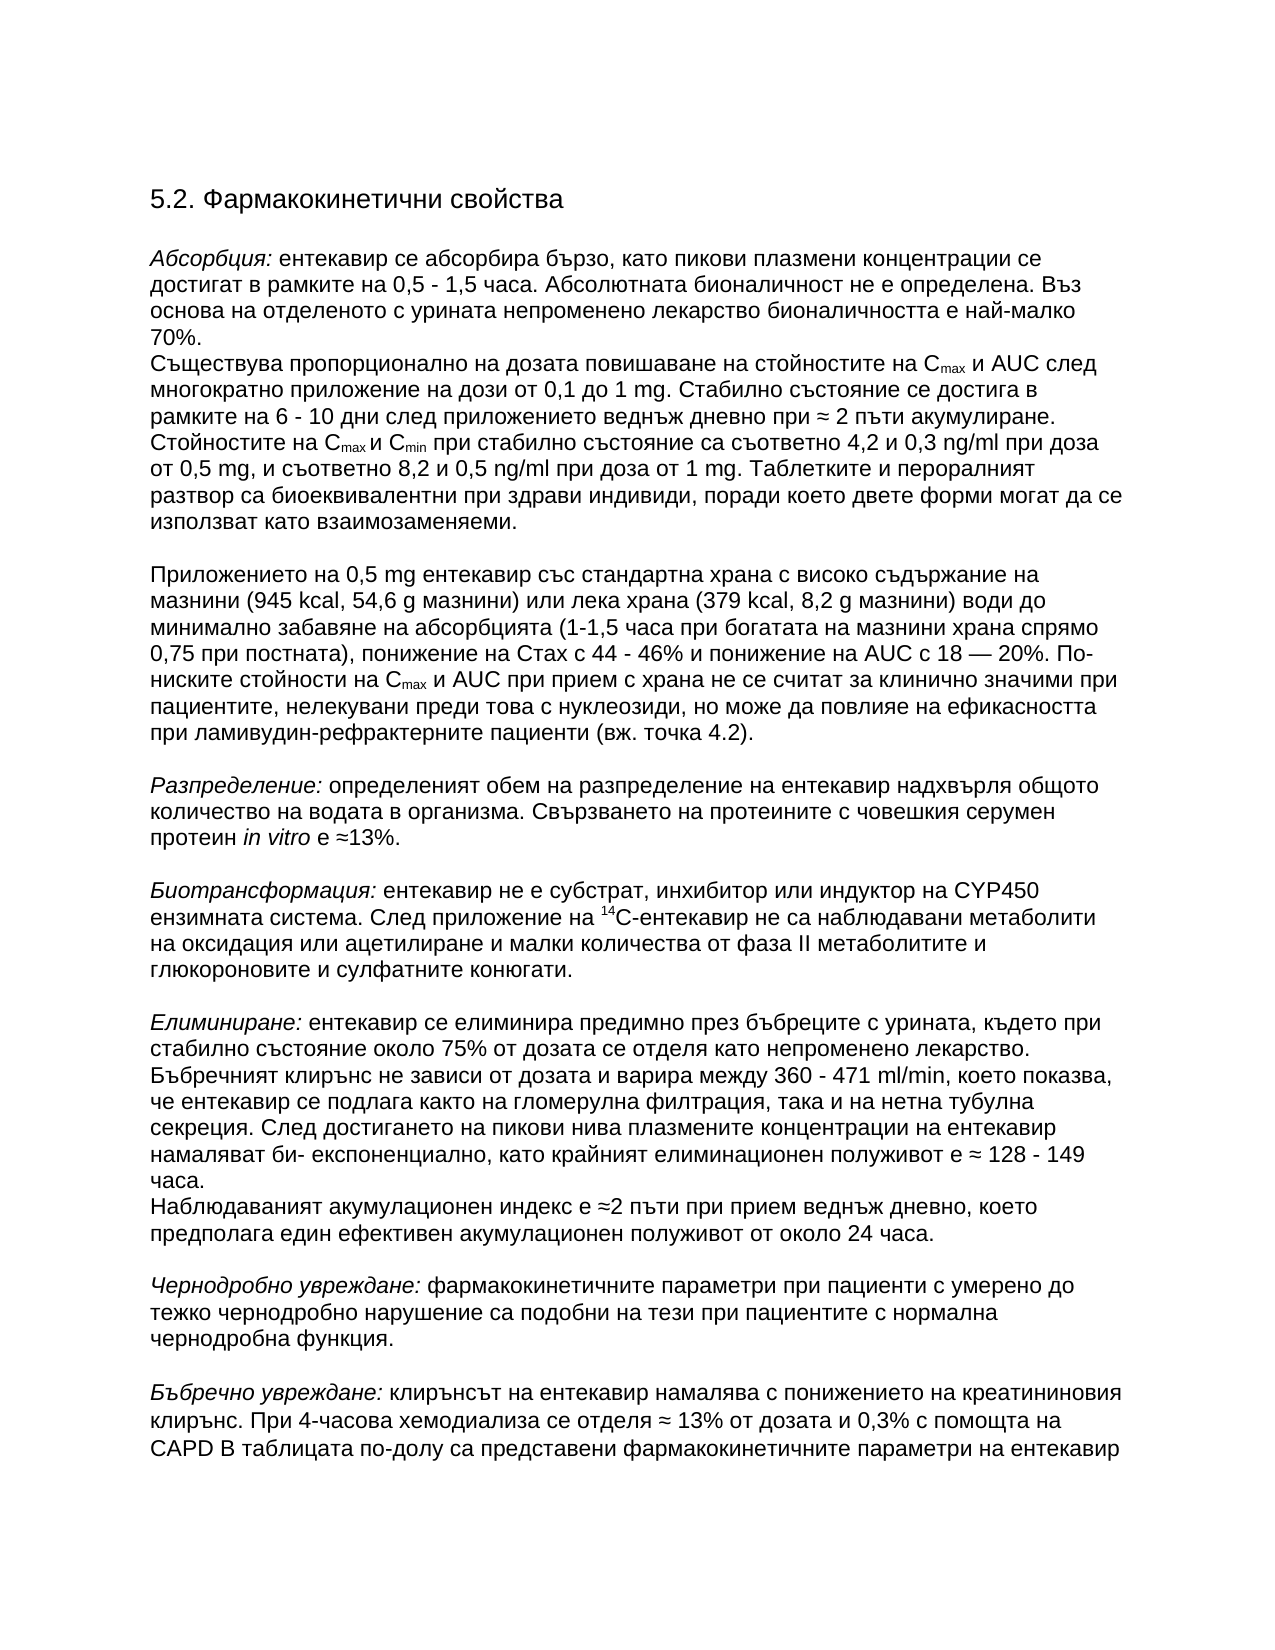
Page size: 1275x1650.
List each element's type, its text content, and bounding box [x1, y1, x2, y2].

text Приложението на 0,5 mg ентекавир със стандартна храна с високо съдържание на мазнини (945 kcal, 54,6 g мазнини) или лека храна (379 kcal, 8,2 g мазнини) води до минимално забавяне на абсорбцията (1-1,5 часа при богатата на мазнини храна спрямо 0,75 при постната), понижение на Стах с 44 - 46% и понижение на AUC с 18 — 20%. По-ниските стойности на Сmах и AUC при прием с храна не се считат за клинично значими при пациентите, нелекувани преди това с нуклеозиди, но може да повлияе на ефикасността при ламивудин-рефрактерните пациенти (вж. точка 4.2). [150, 561, 1125, 745]
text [150, 1379, 1125, 1462]
text Наблюдаваният акумулационен индекс е ≈2 пъти при прием веднъж дневно, което предполага един ефективен акумулационен полуживот от около 24 часа. [150, 1193, 1125, 1246]
text Чернодробно увреждане: фармакокинетичните параметри при пациенти с умерено до тежко чернодробно нарушение са подобни на тези при пациентите с нормална чернодробна функция. [150, 1272, 1125, 1351]
text ензимната система. След приложение на 14С-ентекавир не са наблюдавани метаболити на оксидация или ацетилиране и малки количества от фаза II метаболитите и глюкороновите и сулфатните конюгати. [150, 903, 1125, 982]
text Съществува пропорционално на дозата повишаване на стойностите на Сmax и AUC след многократно приложение на дози от 0,1 до 1 mg. Стабилно състояние се достига в рамките на 6 - 10 дни след приложението веднъж дневно при ≈ 2 пъти акумулиране. Стойностите на Сmax и Cmin при стабилно състояние са съответно 4,2 и 0,3 ng/ml при доза от 0,5 mg, и съответно 8,2 и 0,5 ng/ml при доза от 1 mg. Таблетките и пероралният разтвор са биоеквивалентни при здрави индивиди, поради което двете форми могат да се използват като взаимозаменяеми. [150, 350, 1125, 534]
text Биотрансформация: ентекавир не е субстрат, инхибитор или индуктор на CYP450 [150, 877, 1125, 903]
text Абсорбция: ентекавир се абсорбира бързо, като пикови плазмени концентрации се достигат в рамките на 0,5 - 1,5 часа. Абсолютната бионаличност не е определена. Въз основа на отделеното с урината непроменено лекарство бионаличността е най-малко 70%. [150, 244, 1125, 350]
text Разпределение: определеният обем на разпределение на ентекавир надхвърля общото количество на водата в организма. Свързването на протеините с човешкия серумен протеин in vitro е ≈13%. [150, 772, 1125, 851]
text Елиминиране: ентекавир се елиминира предимно през бъбреците с урината, където при стабилно състояние около 75% от дозата се отделя като непроменено лекарство. Бъбречният клирънс не зависи от дозата и варира между 360 - 471 ml/min, което показва, че ентекавир се подлага както на гломерулна филтрация, така и на нетна тубулна секреция. След достигането на пикови нива плазмените концентрации на ентекавир намаляват би- експоненциално, като крайният елиминационен полуживот е ≈ 128 - 149 часа. [150, 1009, 1125, 1193]
subtitle 5.2. Фармакокинетични свойства [150, 183, 1125, 214]
